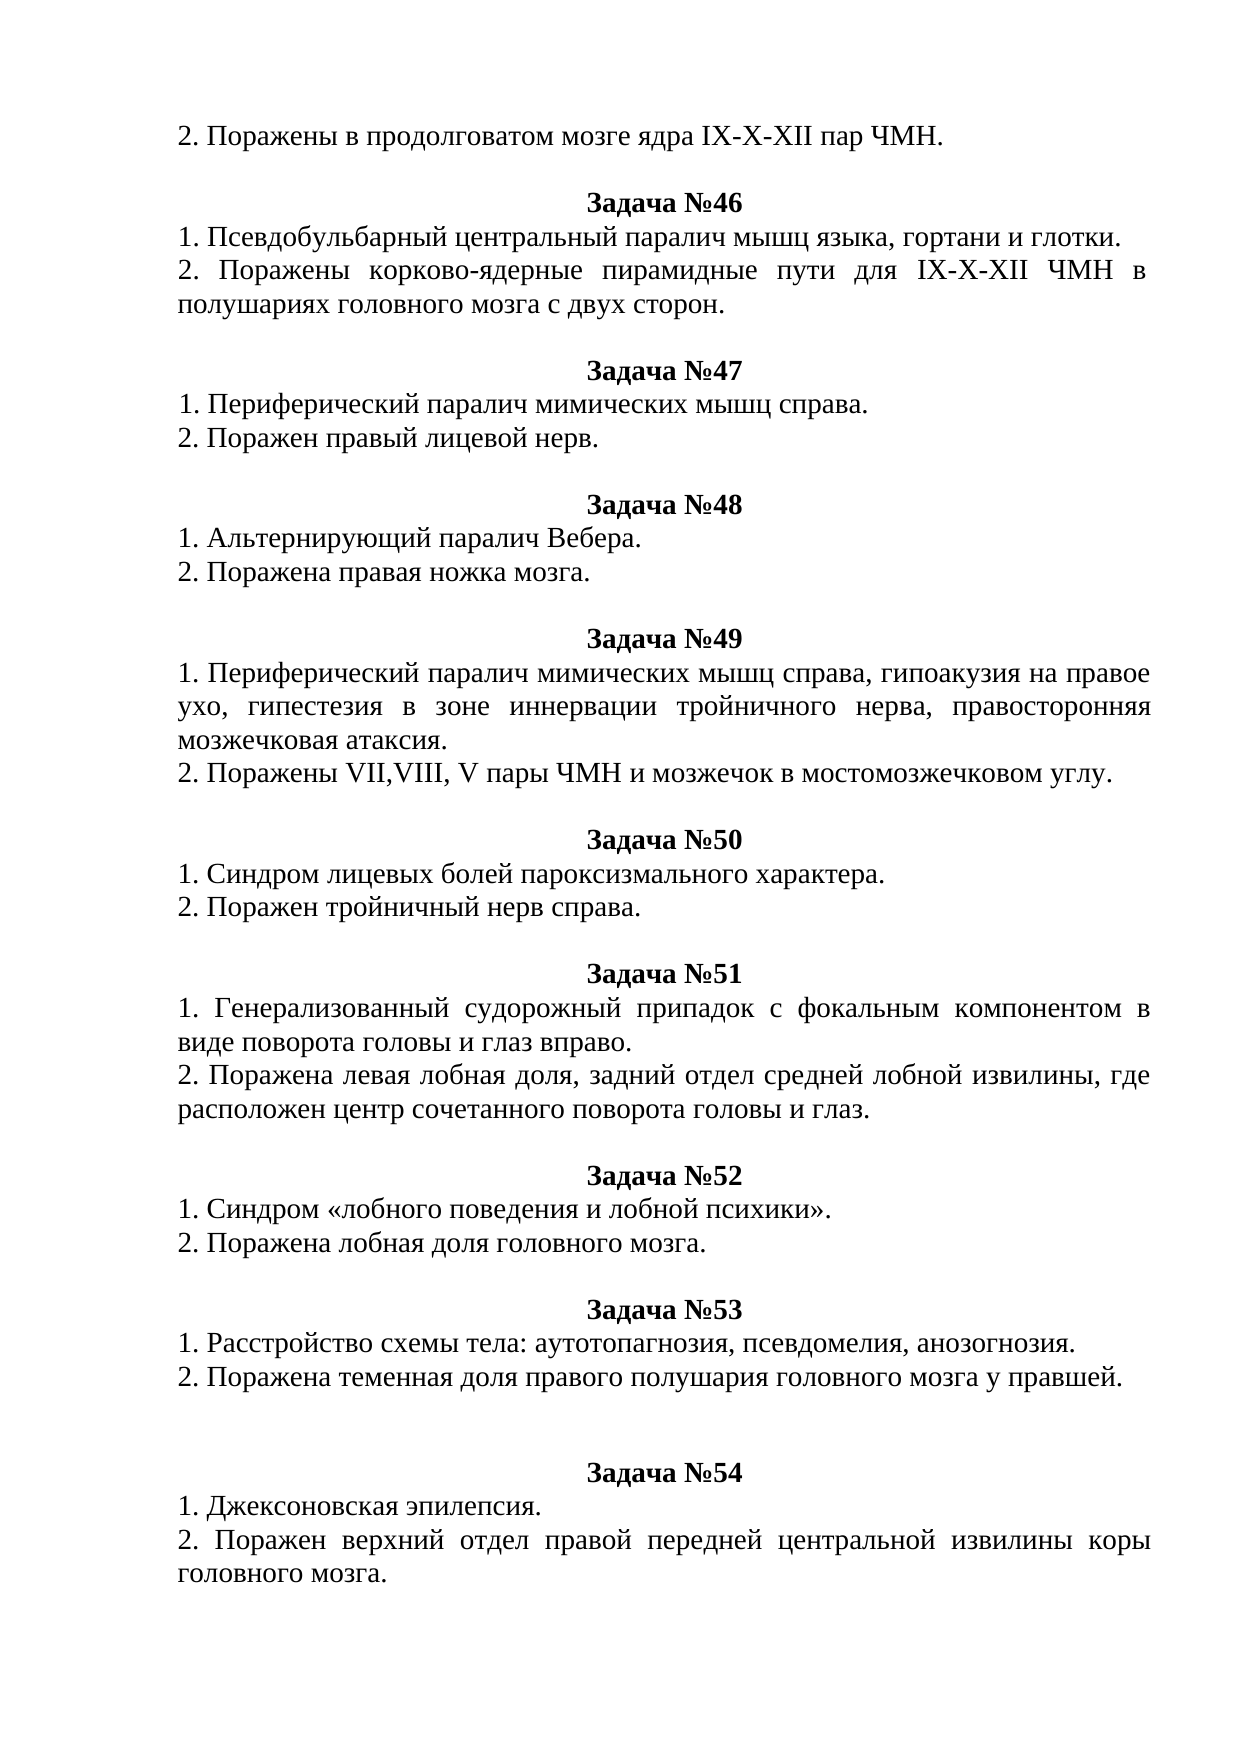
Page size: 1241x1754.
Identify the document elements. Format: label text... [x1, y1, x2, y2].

text Задача №53 [177, 1292, 1152, 1326]
text 1. Псевдобульбарный центральный паралич мышц языка, гортани и глотки. [177, 219, 1146, 252]
text 1. Периферический паралич мимических мышц справа, гипоакузия на правое ухо, гипестезия в зоне иннервации тройничного нерва, правосторонняя мозжечковая атаксия. [177, 655, 1152, 755]
text Задача №46 [177, 185, 1152, 219]
text 2. Поражен тройничный нерв справа. [177, 889, 1152, 923]
text 2. Поражен верхний отдел правой передней центральной извилины коры головного мозга. [177, 1522, 1152, 1589]
text Задача №50 [177, 822, 1152, 856]
text 2. Поражен правый лицевой нерв. [177, 420, 1152, 453]
text 2. Поражены VII,VIII, V пары ЧМН и мозжечок в мостомозжечковом углу. [177, 755, 1152, 789]
text 2. Поражена теменная доля правого полушария головного мозга у правшей. [177, 1359, 1152, 1393]
text Задача №49 [177, 621, 1152, 655]
text 2. Поражена лобная доля головного мозга. [177, 1225, 1152, 1258]
text Задача №52 [177, 1158, 1152, 1191]
text Задача №47 [177, 353, 1152, 386]
text 1. Альтернирующий паралич Вебера. [177, 521, 1152, 554]
text 2. Поражены корково-ядерные пирамидные пути для IX-X-XII ЧМН в полушариях головного мозга с двух сторон. [177, 252, 1146, 319]
text 1. Синдром лицевых болей пароксизмального характера. [177, 856, 1152, 889]
text 1. Синдром «лобного поведения и лобной психики». [177, 1191, 1152, 1225]
text Задача №54 [177, 1455, 1152, 1488]
text Задача №51 [177, 957, 1152, 990]
text 2. Поражена правая ножка мозга. [177, 554, 1152, 588]
text 2. Поражены в продолговатом мозге ядра IX-X-XII пар ЧМН. [177, 118, 1152, 152]
text 2. Поражена левая лобная доля, задний отдел средней лобной извилины, где расположен центр сочетанного поворота головы и глаз. [177, 1057, 1152, 1124]
text 1. Генерализованный судорожный припадок с фокальным компонентом в виде поворота головы и глаз вправо. [177, 990, 1152, 1057]
text Задача №48 [177, 487, 1152, 521]
text 1. Джексоновская эпилепсия. [177, 1488, 1152, 1522]
text 1. Расстройство схемы тела: аутотопагнозия, псевдомелия, анозогнозия. [177, 1326, 1152, 1359]
text 1. Периферический паралич мимических мышц справа. [178, 386, 1152, 420]
